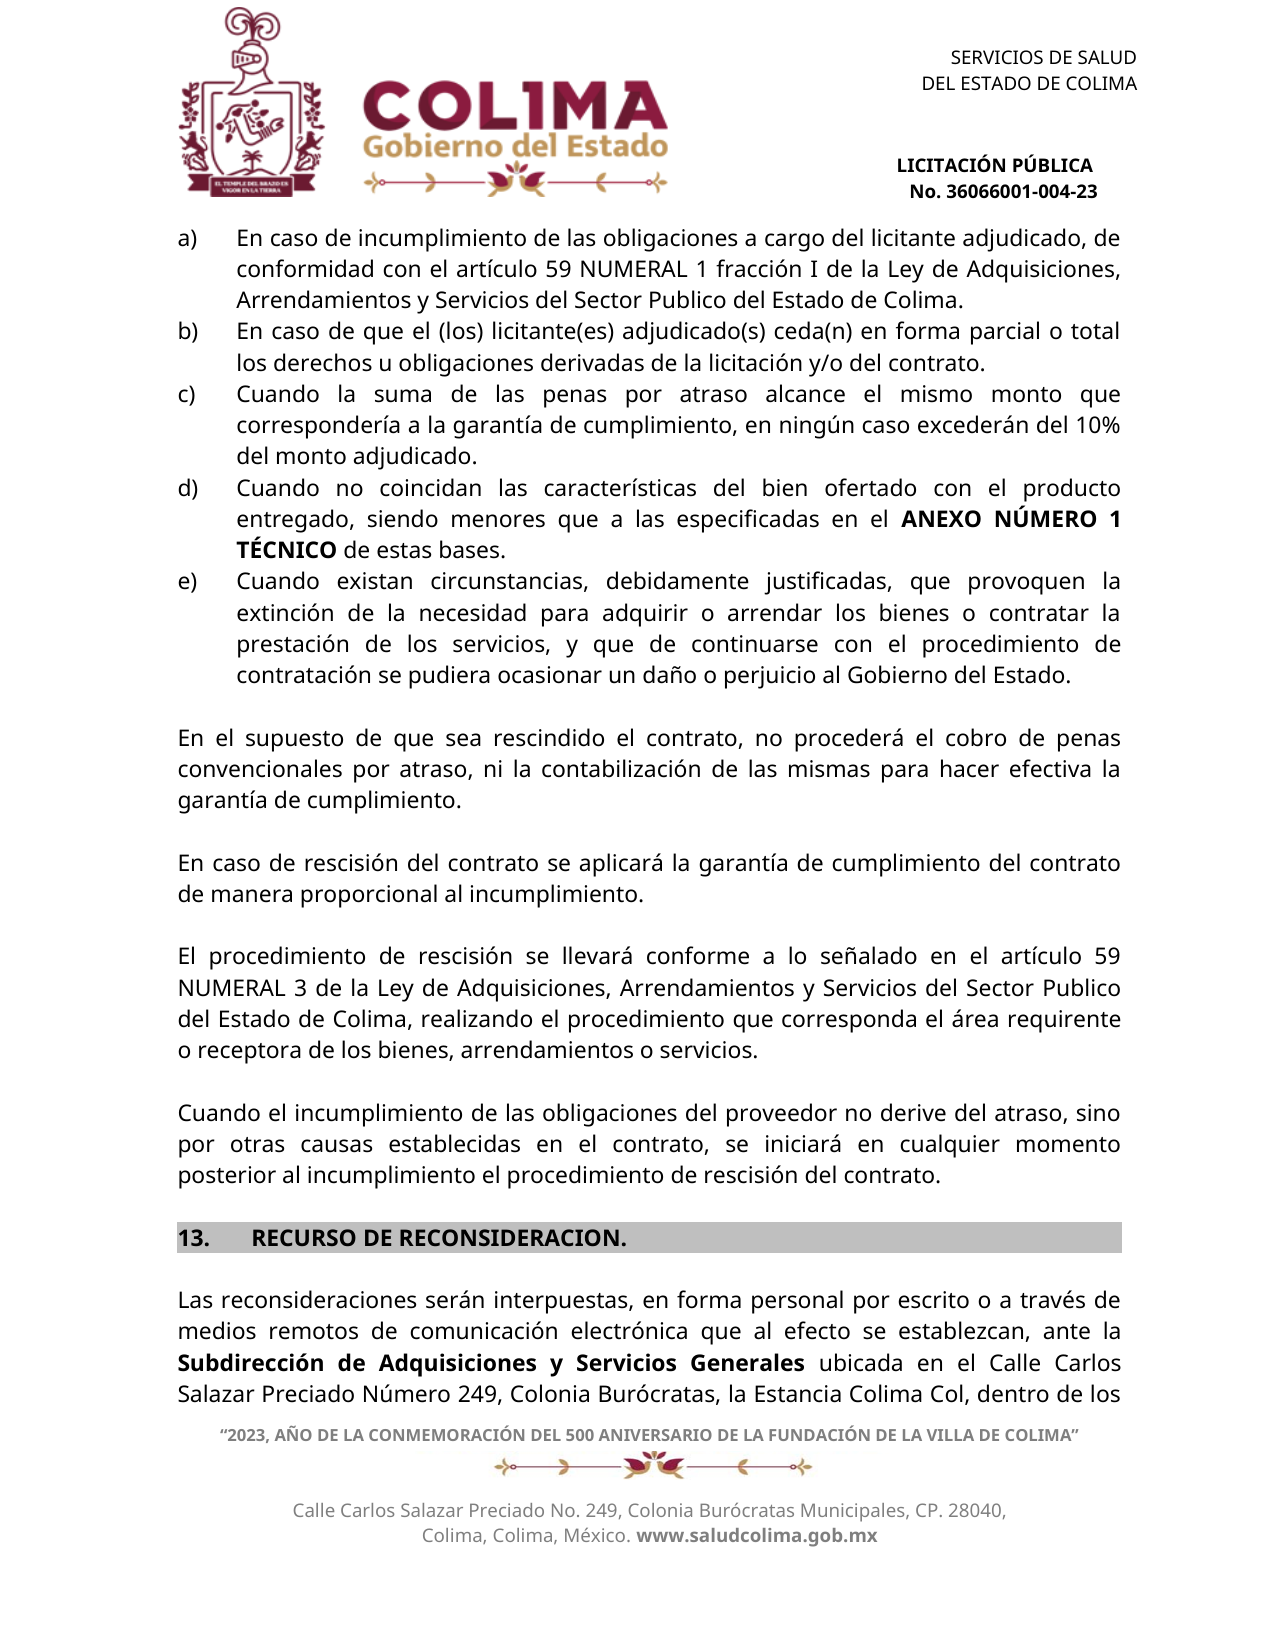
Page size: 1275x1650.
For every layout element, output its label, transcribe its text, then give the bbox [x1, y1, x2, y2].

list Cuando existan circunstancias, debidamente justificadas, que provoquen la extinción de la necesidad para adquirir o arrendar los bienes o contratar la prestación de los servicios, y que de continuarse con el procedimiento de contratación se pudiera ocasionar un daño o perjuicio al Gobierno del Estado. [177, 565, 1122, 690]
text En caso de rescisión del contrato se aplicará la garantía de cumplimiento del contrato de manera proporcional al incumplimiento. [177, 847, 1122, 909]
picture [178, 7, 668, 197]
list En caso de incumplimiento de las obligaciones a cargo del licitante adjudicado, de conformidad con el artículo 59 NUMERAL 1 fracción I de la Ley de Adquisiciones, Arrendamientos y Servicios del Sector Publico del Estado de Colima. [177, 222, 1122, 315]
list Cuando no coincidan las características del bien ofertado con el producto entregado, siendo menores que a las especificadas en el ANEXO NÚMERO 1 TÉCNICO de estas bases. [177, 472, 1122, 565]
list En caso de que el (los) licitante(es) adjudicado(s) ceda(n) en forma parcial o total los derechos u obligaciones derivadas de la licitación y/o del contrato. [177, 315, 1122, 378]
text En el supuesto de que sea rescindido el contrato, no procederá el cobro de penas convencionales por atraso, ni la contabilización de las mismas para hacer efectiva la garantía de cumplimiento. [177, 722, 1122, 815]
text 13. RECURSO DE RECONSIDERACION. [177, 1222, 1122, 1253]
picture [414, 1451, 893, 1480]
text Cuando el incumplimiento de las obligaciones del proveedor no derive del atraso, sino por otras causas establecidas en el contrato, se iniciará en cualquier momento posterior al incumplimiento el procedimiento de rescisión del contrato. [177, 1097, 1122, 1190]
text El procedimiento de rescisión se llevará conforme a lo señalado en el artículo 59 NUMERAL 3 de la Ley de Adquisiciones, Arrendamientos y Servicios del Sector Publico del Estado de Colima, realizando el procedimiento que corresponda el área requirente o receptora de los bienes, arrendamientos o servicios. [177, 940, 1122, 1065]
list Cuando la suma de las penas por atraso alcance el mismo monto que correspondería a la garantía de cumplimiento, en ningún caso excederán del 10% del monto adjudicado. [177, 378, 1122, 472]
